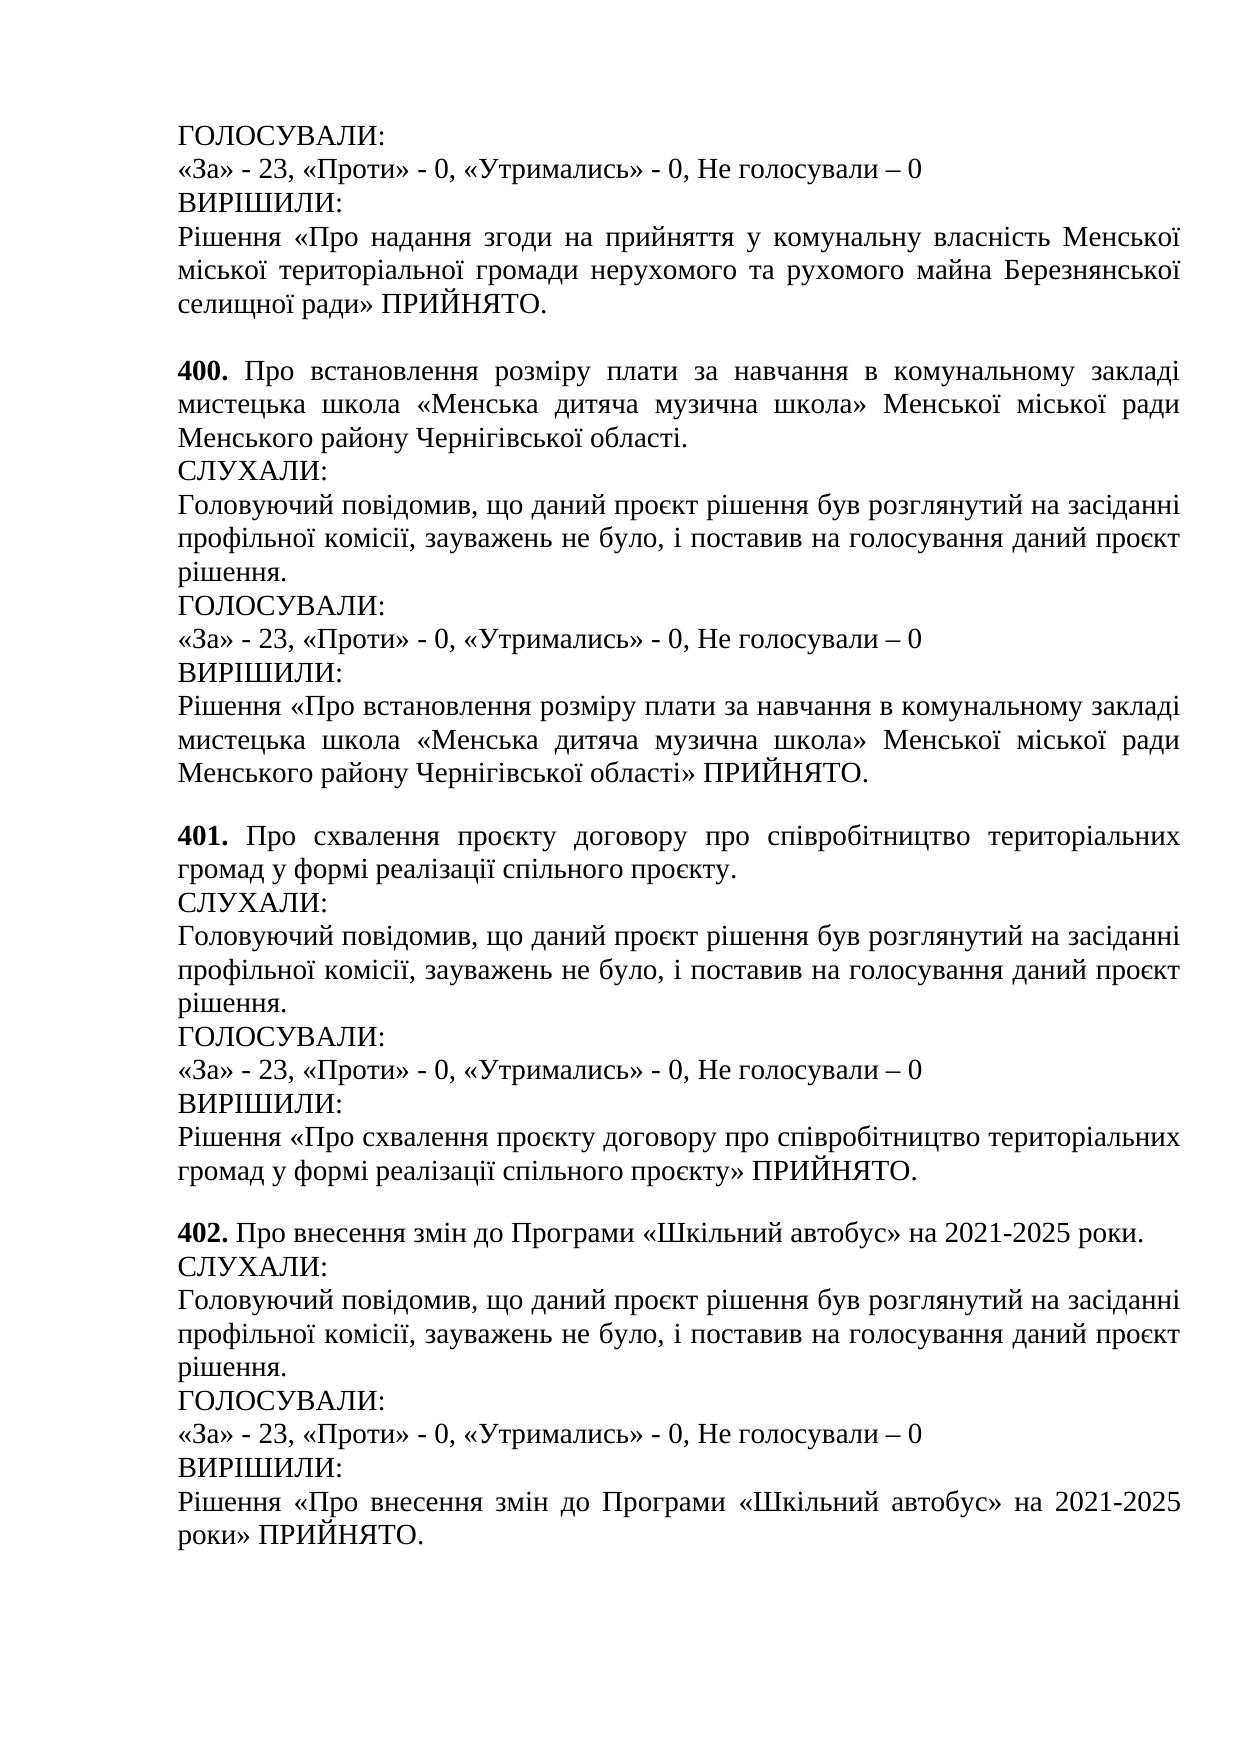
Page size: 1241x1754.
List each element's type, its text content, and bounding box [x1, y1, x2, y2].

text ГОЛОСУВАЛИ: [177, 118, 1181, 152]
text 401. Про схвалення проєкту договору про співробітництво територіальних громад у формі реалізації спільного проєкту. [177, 818, 1181, 885]
text ВИРІШИЛИ: [177, 185, 1181, 219]
text ГОЛОСУВАЛИ: [177, 1383, 1181, 1417]
text СЛУХАЛИ: [177, 1249, 1181, 1282]
text «За» - 23, «Проти» - 0, «Утримались» - 0, Не голосували – 0 [177, 621, 1181, 655]
text «За» - 23, «Проти» - 0, «Утримались» - 0, Не голосували – 0 [177, 1052, 1181, 1086]
text ГОЛОСУВАЛИ: [177, 1019, 1181, 1052]
text Рішення «Про надання згоди на прийняття у комунальну власність Менської міської територіальної громади нерухомого та рухомого майна Березнянської селищної ради» ПРИЙНЯТО. [177, 219, 1181, 319]
text СЛУХАЛИ: [177, 453, 1181, 487]
text ВИРІШИЛИ: [177, 1450, 1181, 1484]
text СЛУХАЛИ: [177, 885, 1181, 918]
text Рішення «Про схвалення проєкту договору про співробітництво територіальних громад у формі реалізації спільного проєкту» ПРИЙНЯТО. [177, 1119, 1181, 1187]
text 402. Про внесення змін до Програми «Шкільний автобус» на 2021-2025 роки. [177, 1215, 1181, 1249]
text 400. Про встановлення розміру плати за навчання в комунальному закладі мистецька школа «Менська дитяча музична школа» Менської міської ради Менського району Чернігівської області. [177, 353, 1181, 453]
text ГОЛОСУВАЛИ: [177, 588, 1181, 621]
text Рішення «Про внесення змін до Програми «Шкільний автобус» на 2021-2025 роки» ПРИЙНЯТО. [177, 1484, 1181, 1551]
text Рішення «Про встановлення розміру плати за навчання в комунальному закладі мистецька школа «Менська дитяча музична школа» Менської міської ради Менського району Чернігівської області» ПРИЙНЯТО. [177, 688, 1181, 789]
text «За» - 23, «Проти» - 0, «Утримались» - 0, Не голосували – 0 [177, 1417, 1181, 1450]
text ВИРІШИЛИ: [177, 1086, 1181, 1119]
text ВИРІШИЛИ: [177, 655, 1181, 688]
text «За» - 23, «Проти» - 0, «Утримались» - 0, Не голосували – 0 [177, 152, 1181, 185]
